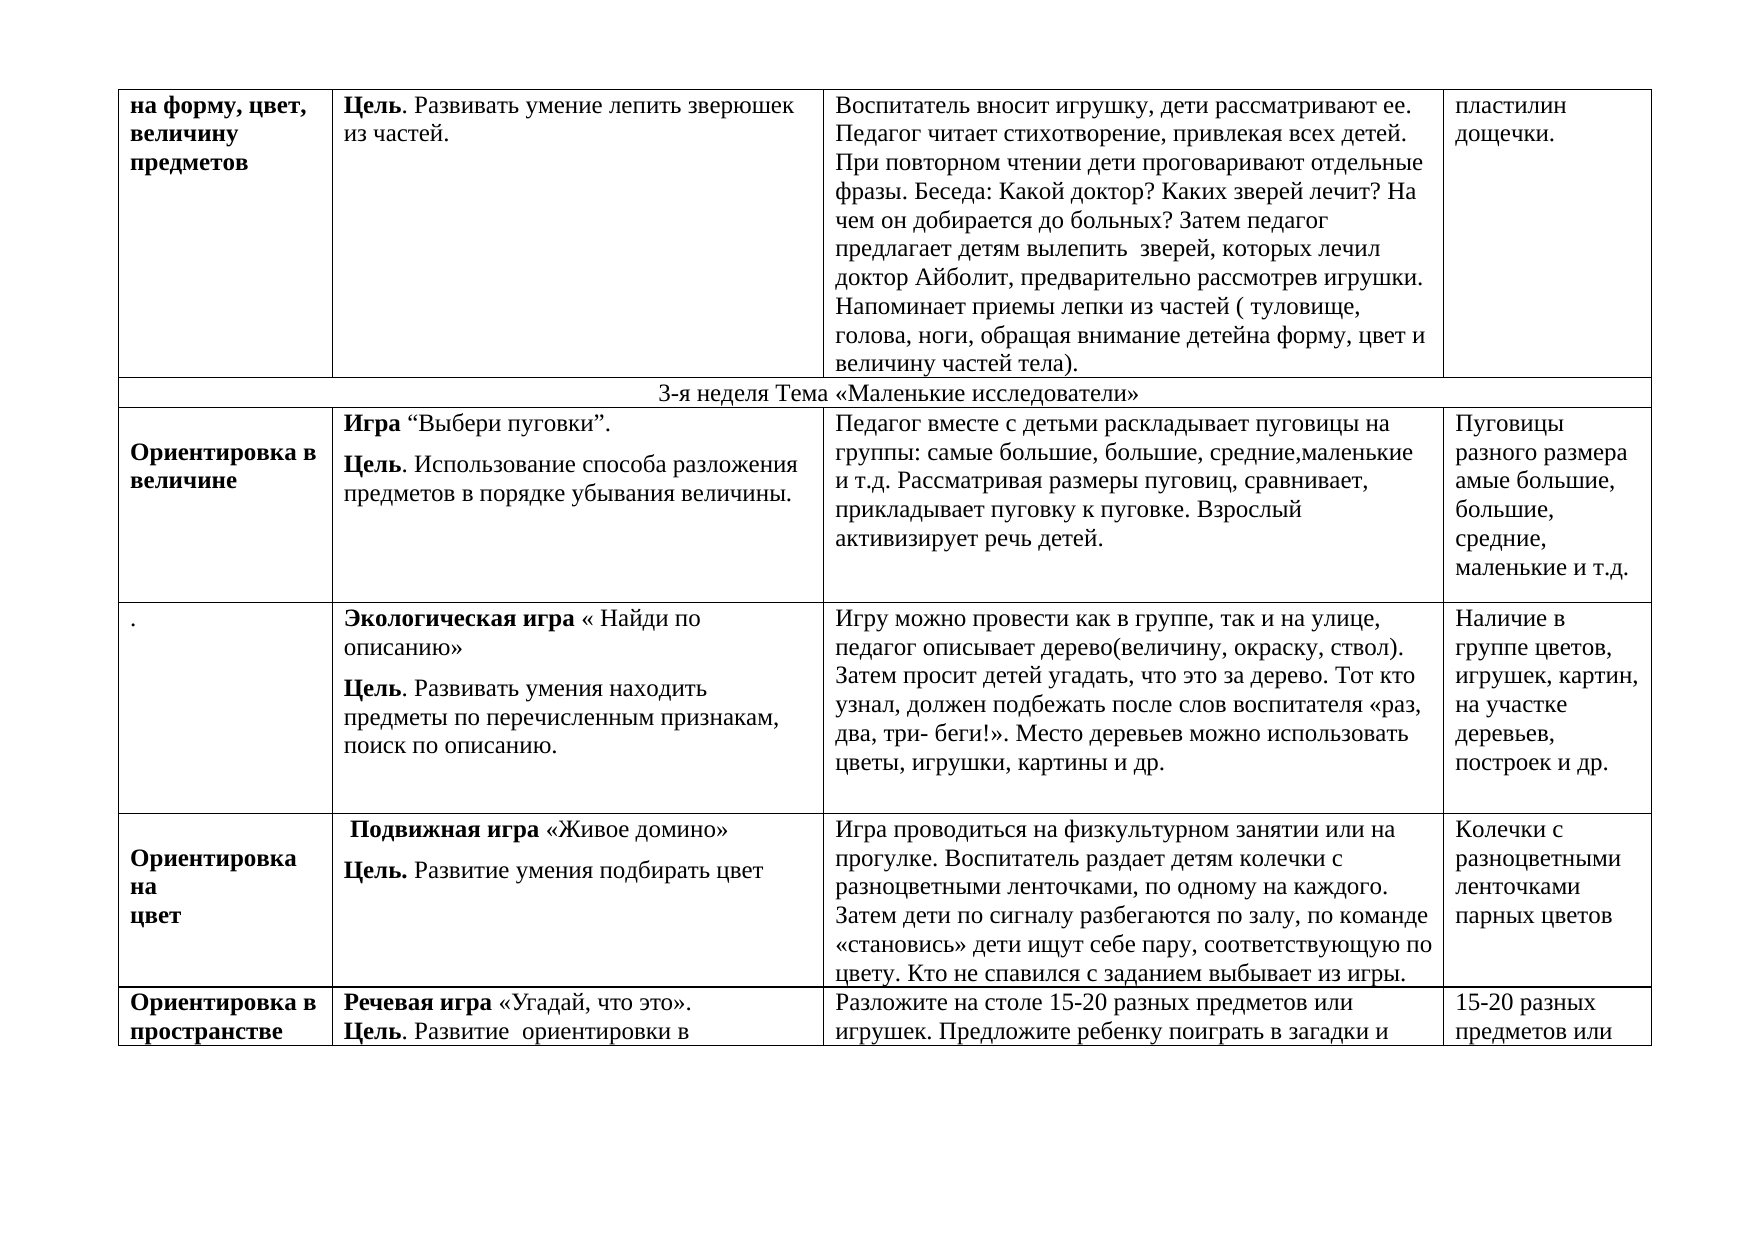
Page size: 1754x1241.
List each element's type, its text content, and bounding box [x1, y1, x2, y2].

table_cell 3-я неделя Тема «Маленькие исследователи» [119, 378, 1651, 407]
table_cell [824, 90, 1443, 377]
table_cell . [119, 603, 332, 813]
table_cell Педагог вместе с детьми раскладывает пуговицы на группы: самые большие, большие, средние,маленькие и т.д. Рассматривая размеры пуговиц, сравнивает, прикладывает пуговку к пуговке. Взрослый активизирует речь детей. [824, 408, 1443, 602]
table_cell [1444, 90, 1651, 377]
table_cell Пуговицы разного размера амые большие, большие, средние, маленькие и т.д. [1444, 408, 1651, 602]
table_cell Игру можно провести как в группе, так и на улице, педагог описывает дерево(величину, окраску, ствол). Затем просит детей угадать, что это за дерево. Тот кто узнал, должен подбежать после слов воспитателя «раз, два, три- беги!». Место деревьев можно использовать цветы, игрушки, картины и др. [824, 603, 1443, 813]
table_cell Игра проводиться на физкультурном занятии или на прогулке. Воспитатель раздает детям колечки с разноцветными ленточками, по одному на каждого. Затем дети по сигналу разбегаются по залу, по команде «становись» дети ищут себе пару, соответствующую по цвету. Кто не спавился с заданием выбывает из игры. [824, 814, 1443, 986]
table_cell Наличие в группе цветов, игрушек, картин, на участке деревьев, построек и др. [1444, 603, 1651, 813]
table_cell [119, 988, 332, 1045]
table_cell Игра “Выбери пуговки”. Цель. Использование способа разложения предметов в порядке убывания величины. [333, 408, 823, 602]
table_cell Экологическая игра « Найди по описанию» Цель. Развивать умения находить предметы по перечисленным признакам, поиск по описанию. [333, 603, 823, 813]
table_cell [333, 90, 823, 377]
table_cell Ориентировка на цвет [119, 814, 332, 986]
table_cell Колечки с разноцветными ленточками парных цветов [1444, 814, 1651, 986]
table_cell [333, 988, 823, 1045]
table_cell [1444, 988, 1651, 1045]
table_cell Подвижная игра «Живое домино» Цель. Развитие умения подбирать цвет [333, 814, 823, 986]
table_cell Ориентировка в величине [119, 408, 332, 602]
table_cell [824, 988, 1443, 1045]
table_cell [119, 90, 332, 377]
